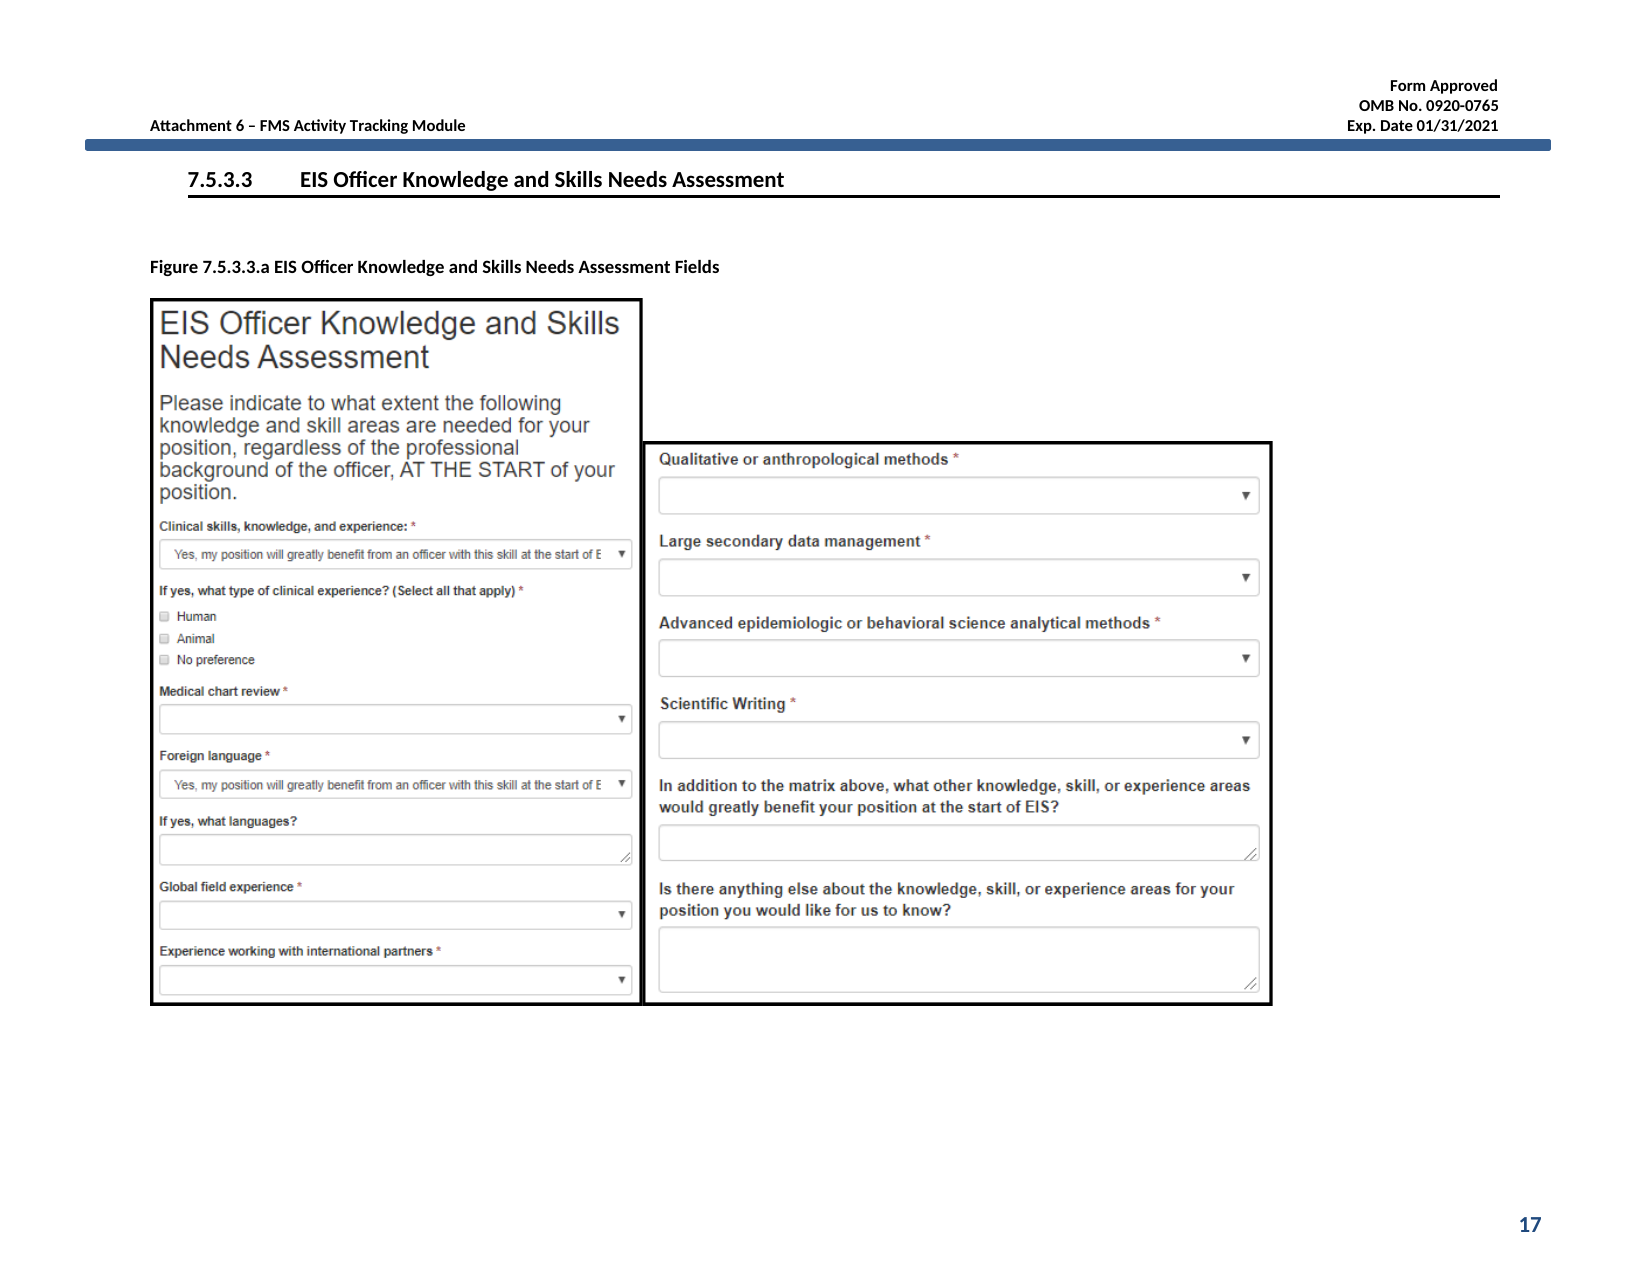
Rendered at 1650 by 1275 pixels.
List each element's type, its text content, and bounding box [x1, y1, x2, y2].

text Figure 7.5.3.3.a EIS Officer Knowledge and Skills Needs Assessment Fields [150, 255, 1500, 278]
picture [150, 298, 1273, 1006]
subtitle EIS Officer Knowledge and Skills Needs Assessment [187, 165, 1500, 198]
